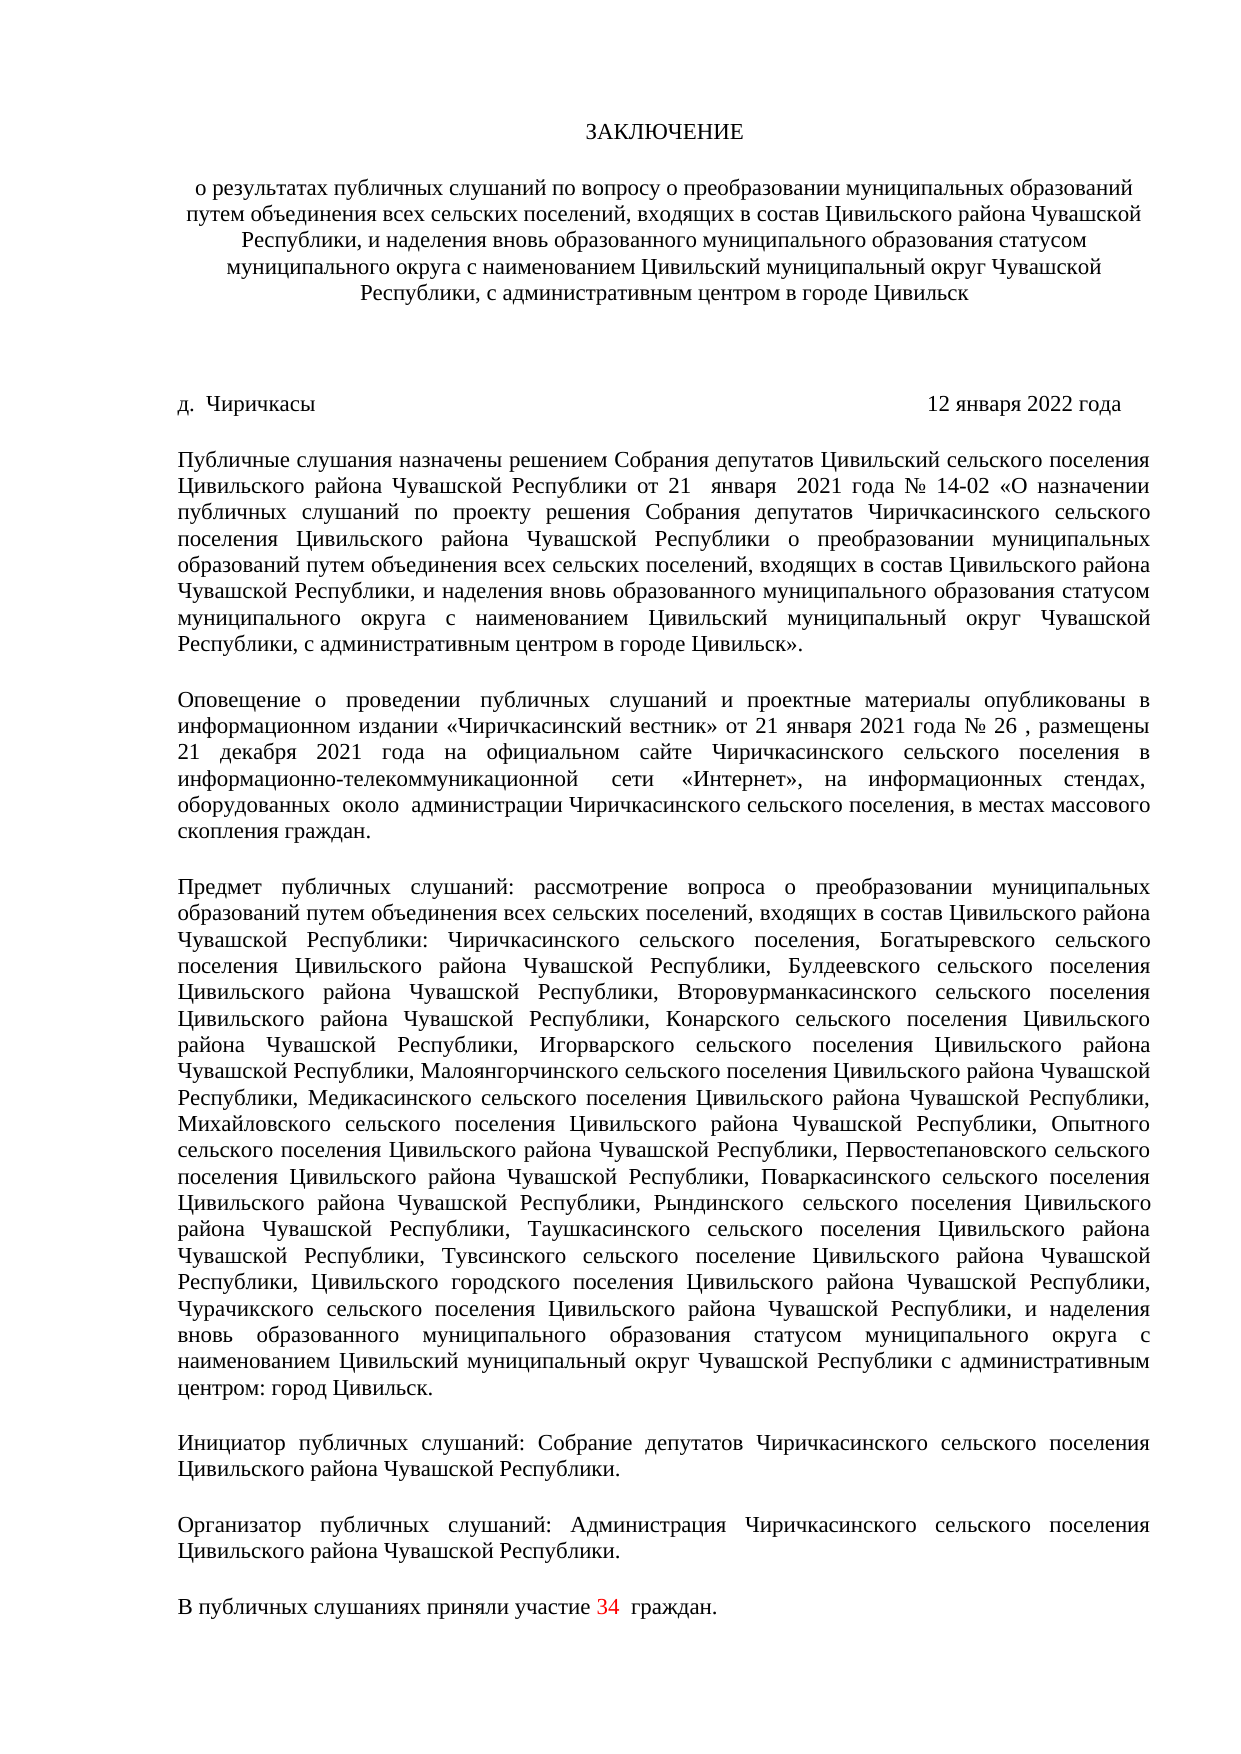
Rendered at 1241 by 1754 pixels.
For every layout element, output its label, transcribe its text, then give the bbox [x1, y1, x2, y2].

text Предмет публичных слушаний: рассмотрение вопроса о преобразовании муниципальных образований путем объединения всех сельских поселений, входящих в состав Цивильского района Чувашской Республики: Чиричкасинского сельского поселения, Богатыревского сельского поселения Цивильского района Чувашской Республики, Булдеевского сельского поселения Цивильского района Чувашской Республики, Второвурманкасинского сельского поселения Цивильского района Чувашской Республики, Конарского сельского поселения Цивильского района Чувашской Республики, Игорварского сельского поселения Цивильского района Чувашской Республики, Малоянгорчинского сельского поселения Цивильского района Чувашской Республики, Медикасинского сельского поселения Цивильского района Чувашской Республики, Михайловского сельского поселения Цивильского района Чувашской Республики, Опытного сельского поселения Цивильского района Чувашской Республики, Первостепановского сельского поселения Цивильского района Чувашской Республики, Поваркасинского сельского поселения Цивильского района Чувашской Республики, Рындинского сельского поселения Цивильского района Чувашской Республики, Таушкасинского сельского поселения Цивильского района Чувашской Республики, Тувсинского сельского поселение Цивильского района Чувашской Республики, Цивильского городского поселения Цивильского района Чувашской Республики, Чурачикского сельского поселения Цивильского района Чувашской Республики, и наделения вновь образованного муниципального образования статусом муниципального округа с наименованием Цивильский муниципальный округ Чувашской Республики с административным центром: город Цивильск. [177, 873, 1152, 1400]
text Инициатор публичных слушаний: Собрание депутатов Чиричкасинского сельского поселения Цивильского района Чувашской Республики. [177, 1429, 1152, 1482]
text ЗАКЛЮЧЕНИЕ [177, 118, 1152, 144]
text Оповещение о проведении публичных слушаний и проектные материалы опубликованы в информационном издании «Чиричкасинский вестник» от 21 января 2021 года № 26 , размещены 21 декабря 2021 года на официальном сайте Чиричкасинского сельского поселения в информационно-телекоммуникационной сети «Интернет», на информационных стендах, оборудованных около администрации Чиричкасинского сельского поселения, в местах массового скопления граждан. [177, 686, 1152, 844]
text В публичных слушаниях приняли участие 34 граждан. [177, 1593, 1152, 1619]
text д. Чиричкасы 12 января 2022 года [177, 390, 1152, 416]
text Организатор публичных слушаний: Администрация Чиричкасинского сельского поселения Цивильского района Чувашской Республики. [177, 1511, 1152, 1564]
text о результатах публичных слушаний по вопросу о преобразовании муниципальных образований путем объединения всех сельских поселений, входящих в состав Цивильского района Чувашской Республики, и наделения вновь образованного муниципального образования статусом муниципального округа с наименованием Цивильский муниципальный округ Чувашской Республики, с административным центром в городе Цивильск [177, 174, 1152, 305]
text Публичные слушания назначены решением Собрания депутатов Цивильский сельского поселения Цивильского района Чувашской Республики от 21 января 2021 года № 14-02 «О назначении публичных слушаний по проекту решения Собрания депутатов Чиричкасинского сельского поселения Цивильского района Чувашской Республики о преобразовании муниципальных образований путем объединения всех сельских поселений, входящих в состав Цивильского района Чувашской Республики, и наделения вновь образованного муниципального образования статусом муниципального округа с наименованием Цивильский муниципальный округ Чувашской Республики, с административным центром в городе Цивильск». [177, 446, 1152, 656]
